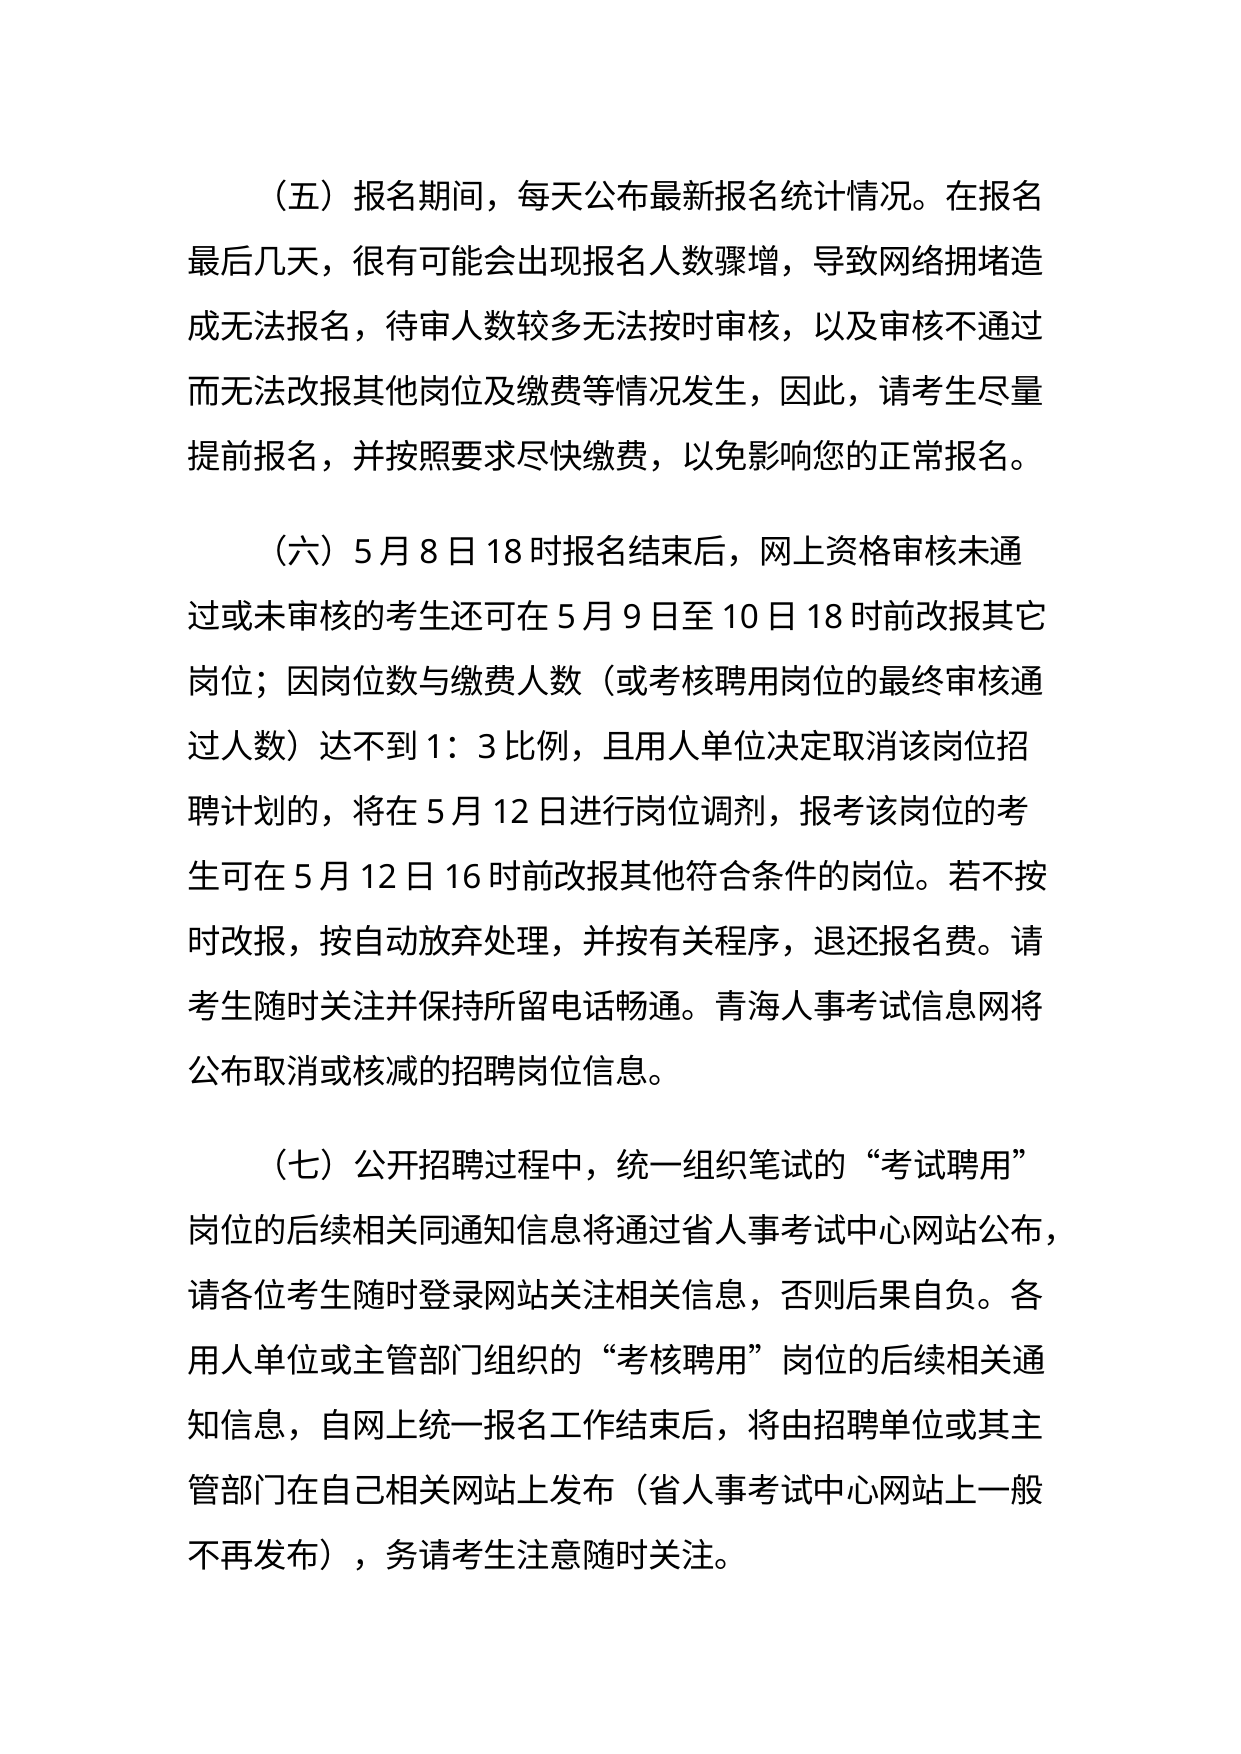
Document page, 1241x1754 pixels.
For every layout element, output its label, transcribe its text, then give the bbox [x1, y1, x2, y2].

text （六）5月8日18时报名结束后，网上资格审核未通过或未审核的考生还可在5月9日至10日18时前改报其它岗位；因岗位数与缴费人数（或考核聘用岗位的最终审核通过人数）达不到1：3比例，且用人单位决定取消该岗位招聘计划的，将在 5月12日进行岗位调剂，报考该岗位的考生可在5月12日16时前改报其他符合条件的岗位。若不按时改报，按自动放弃处理，并按有关程序，退还报名费。请考生随时关注并保持所留电话畅通。青海人事考试信息网将公布取消或核减的招聘岗位信息。 [187, 516, 1053, 1101]
text （五）报名期间，每天公布最新报名统计情况。在报名最后几天，很有可能会出现报名人数骤增，导致网络拥堵造成无法报名，待审人数较多无法按时审核，以及审核不通过而无法改报其他岗位及缴费等情况发生，因此，请考生尽量提前报名，并按照要求尽快缴费，以免影响您的正常报名。 [187, 162, 1053, 487]
text （七）公开招聘过程中，统一组织笔试的“考试聘用”岗位的后续相关同通知信息将通过省人事考试中心网站公布，请各位考生随时登录网站关注相关信息，否则后果自负。各用人单位或主管部门组织的“考核聘用”岗位的后续相关通知信息，自网上统一报名工作结束后，将由招聘单位或其主管部门在自己相关网站上发布（省人事考试中心网站上一般不再发布），务请考生注意随时关注。 [187, 1130, 1053, 1585]
